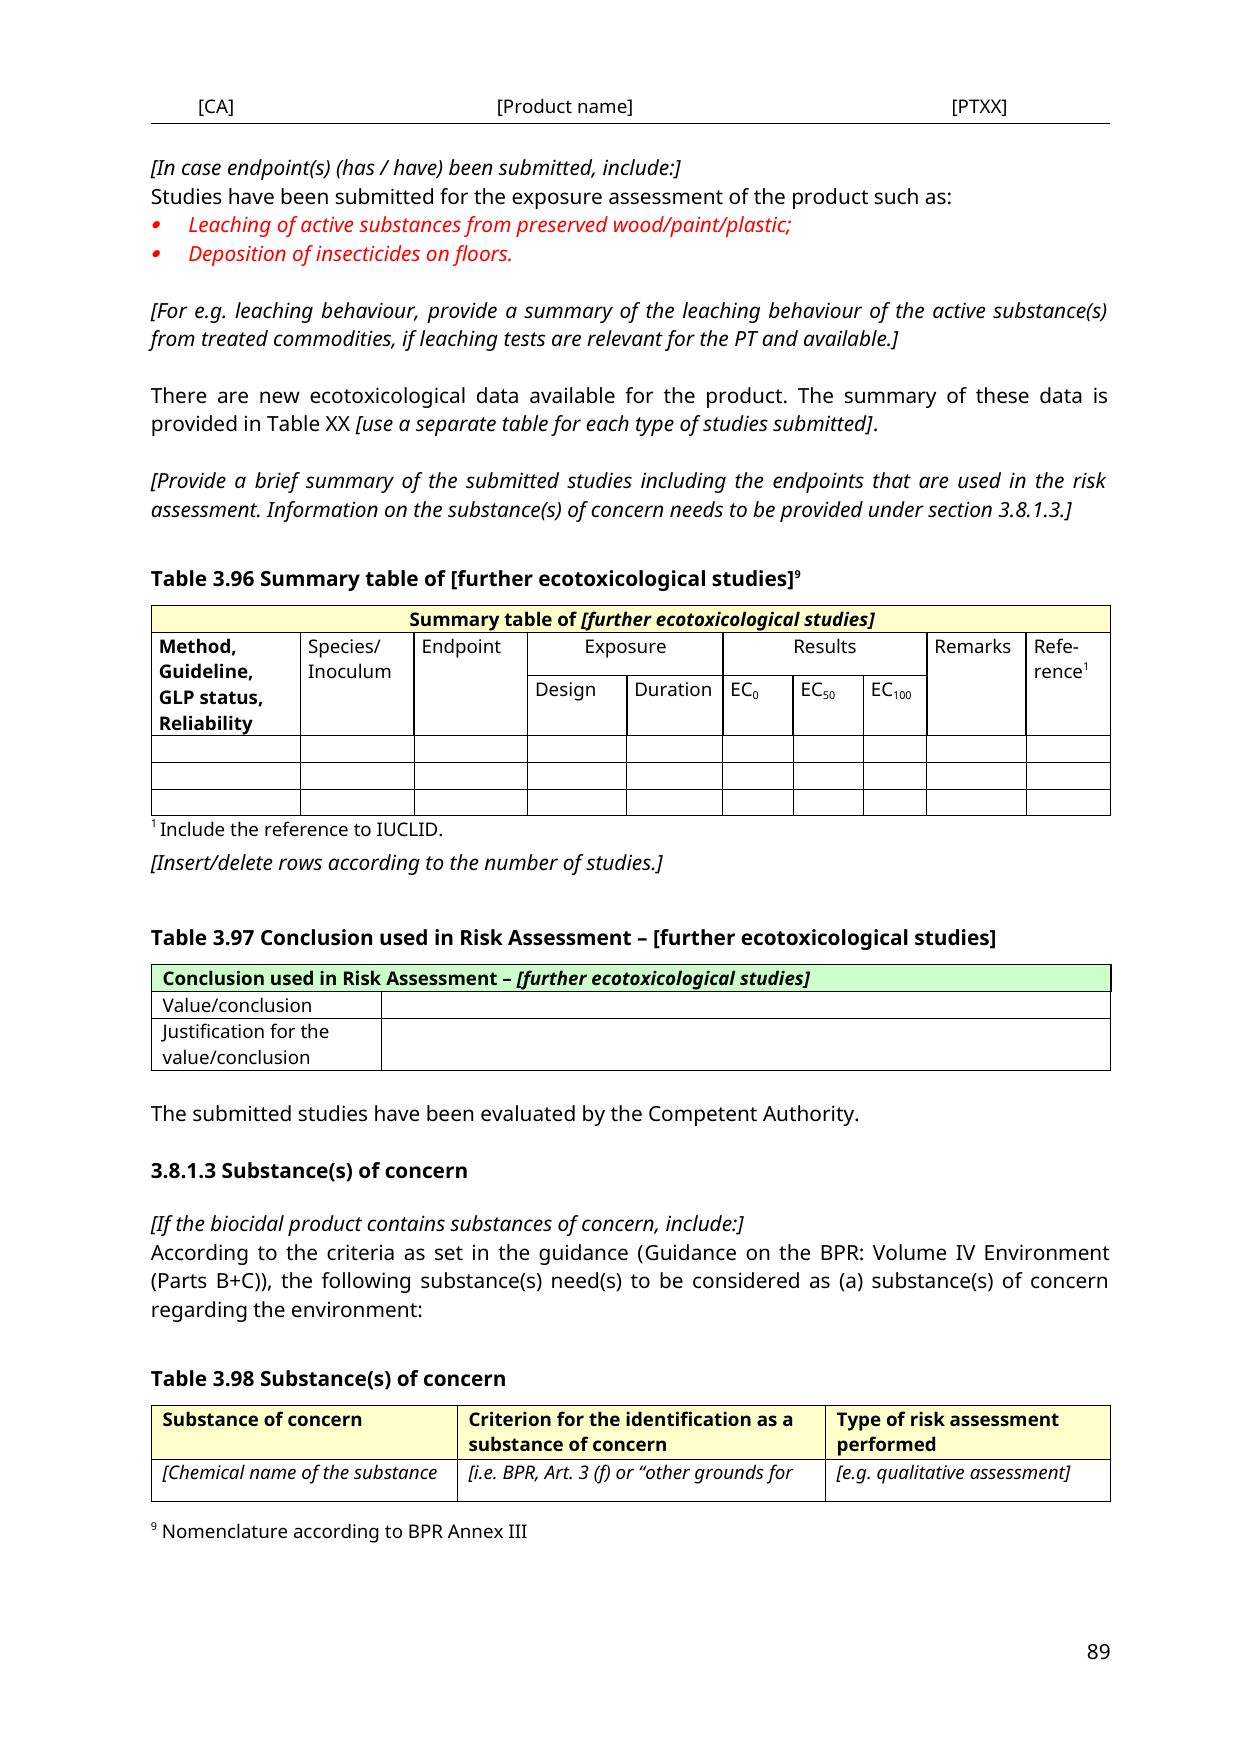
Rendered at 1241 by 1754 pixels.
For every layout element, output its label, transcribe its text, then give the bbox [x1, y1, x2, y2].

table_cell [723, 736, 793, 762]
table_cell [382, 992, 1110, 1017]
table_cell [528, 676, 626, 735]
text [If the biocidal product contains substances of concern, include:] [151, 1209, 1110, 1238]
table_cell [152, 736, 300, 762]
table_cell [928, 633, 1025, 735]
text [For e.g. leaching behaviour, provide a summary of the leaching behaviour of the active substance(s) from treated commodities, if leaching tests are relevant for the PT and available.] [151, 296, 1110, 353]
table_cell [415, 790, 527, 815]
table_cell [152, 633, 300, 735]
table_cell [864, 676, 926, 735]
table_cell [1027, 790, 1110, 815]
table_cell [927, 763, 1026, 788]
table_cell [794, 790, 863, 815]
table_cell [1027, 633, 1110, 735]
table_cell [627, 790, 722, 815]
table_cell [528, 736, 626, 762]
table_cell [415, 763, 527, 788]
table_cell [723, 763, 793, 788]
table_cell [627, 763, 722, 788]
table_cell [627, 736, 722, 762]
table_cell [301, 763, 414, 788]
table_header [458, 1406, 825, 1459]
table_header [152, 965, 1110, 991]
text According to the criteria as set in the guidance (Guidance on the BPR: Volume IV Environment (Parts B+C)), the following substance(s) need(s) to be considered as (a) substance(s) of concern regarding the environment: [151, 1238, 1110, 1323]
text 1 Include the reference to IUCLID. [151, 816, 1110, 842]
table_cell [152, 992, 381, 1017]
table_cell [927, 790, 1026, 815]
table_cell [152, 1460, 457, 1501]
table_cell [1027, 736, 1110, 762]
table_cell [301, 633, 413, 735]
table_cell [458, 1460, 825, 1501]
list Deposition of insecticides on floors. [151, 239, 1110, 267]
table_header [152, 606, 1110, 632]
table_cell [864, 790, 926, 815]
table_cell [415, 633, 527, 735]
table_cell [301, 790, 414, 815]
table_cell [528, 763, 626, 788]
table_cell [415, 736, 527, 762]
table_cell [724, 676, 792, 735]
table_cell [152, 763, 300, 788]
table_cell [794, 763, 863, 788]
text There are new ecotoxicological data available for the product. The summary of these data is provided in Table XX [use a separate table for each type of studies submitted]. [151, 381, 1110, 438]
text [Provide a brief summary of the submitted studies including the endpoints that are used in the risk assessment. Information on the substance(s) of concern needs to be provided under section 3.8.1.3.] [151, 466, 1110, 523]
text [Insert/delete rows according to the number of studies.] [151, 848, 1110, 876]
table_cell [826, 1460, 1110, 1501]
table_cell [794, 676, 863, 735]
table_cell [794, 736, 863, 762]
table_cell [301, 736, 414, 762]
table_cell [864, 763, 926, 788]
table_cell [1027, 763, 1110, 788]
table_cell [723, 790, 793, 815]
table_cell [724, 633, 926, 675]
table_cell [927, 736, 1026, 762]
subtitle Substance(s) of concern [151, 1156, 1110, 1184]
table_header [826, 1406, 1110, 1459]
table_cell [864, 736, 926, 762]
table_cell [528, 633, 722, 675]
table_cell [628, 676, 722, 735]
list Leaching of active substances from preserved wood/paint/plastic; [151, 210, 1110, 239]
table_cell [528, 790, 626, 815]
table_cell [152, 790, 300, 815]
text The submitted studies have been evaluated by the Competent Authority. [151, 1099, 1110, 1127]
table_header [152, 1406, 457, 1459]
text Studies have been submitted for the exposure assessment of the product such as: [151, 182, 1110, 210]
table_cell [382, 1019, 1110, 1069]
text [In case endpoint(s) (has / have) been submitted, include:] [151, 153, 1110, 182]
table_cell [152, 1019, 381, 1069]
